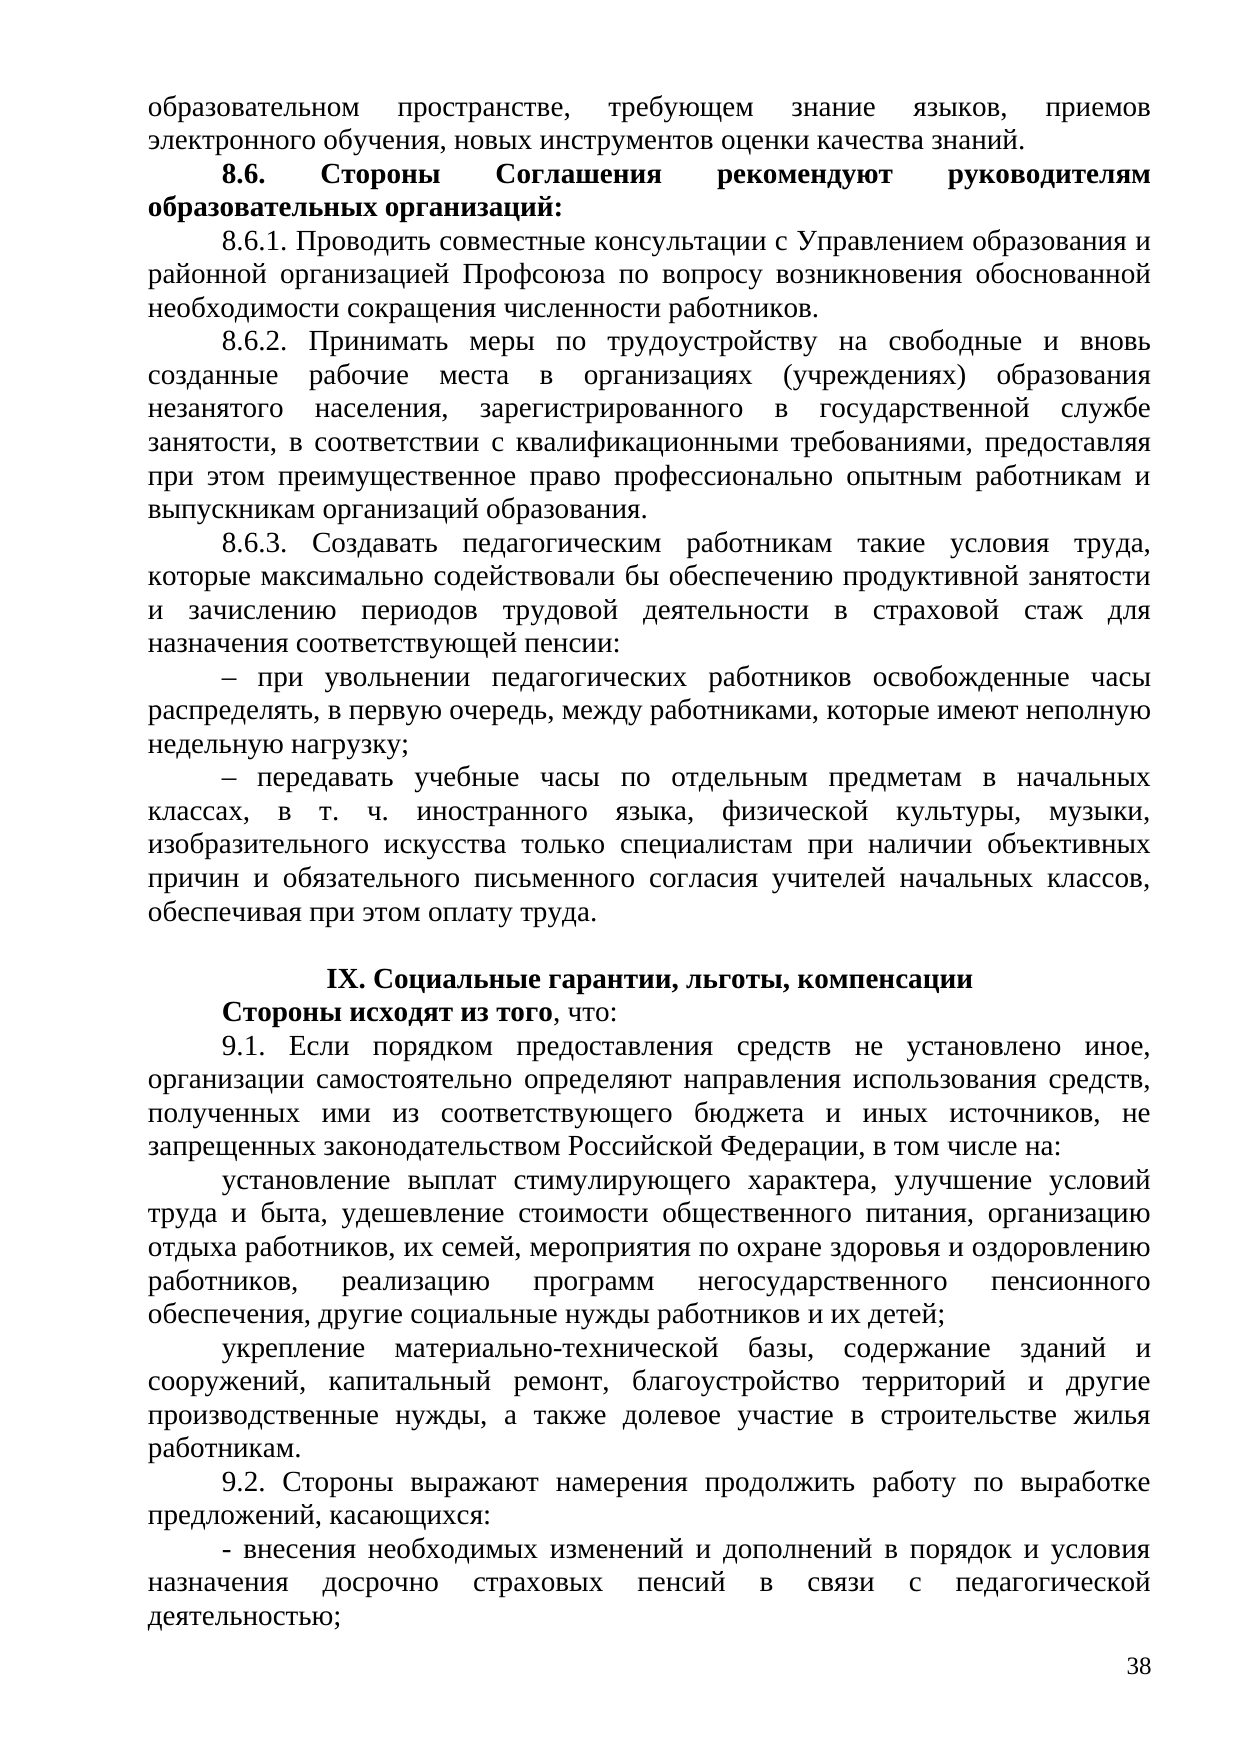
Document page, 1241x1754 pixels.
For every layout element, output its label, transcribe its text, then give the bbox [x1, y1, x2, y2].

text - внесения необходимых изменений и дополнений в порядок и условия назначения досрочно страховых пенсий в связи с педагогической деятельностью; [148, 1531, 1152, 1632]
text установление выплат стимулирующего характера, улучшение условий труда и быта, удешевление стоимости общественного питания, организацию отдыха работников, их семей, мероприятия по охране здоровья и оздоровлению работников, реализацию программ негосударственного пенсионного обеспечения, другие социальные нужды работников и их детей; [148, 1162, 1152, 1330]
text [148, 89, 1152, 156]
text – при увольнении педагогических работников освобожденные часы распределять, в первую очередь, между работниками, которые имеют неполную недельную нагрузку; [148, 659, 1152, 759]
text Стороны исходят из того, что: [148, 994, 1152, 1028]
text 9.1. Если порядком предоставления средств не установлено иное, организации самостоятельно определяют направления использования средств, полученных ими из соответствующего бюджета и иных источников, не запрещенных законодательством Российской Федерации, в том числе на: [148, 1028, 1152, 1162]
text укрепление материально-технической базы, содержание зданий и сооружений, капитальный ремонт, благоустройство территорий и другие производственные нужды, а также долевое участие в строительстве жилья работникам. [148, 1330, 1152, 1464]
text 8.6.3. Создавать педагогическим работникам такие условия труда, которые максимально содействовали бы обеспечению продуктивной занятости и зачислению периодов трудовой деятельности в страховой стаж для назначения соответствующей пенсии: [148, 525, 1152, 659]
text 8.6. Стороны Соглашения рекомендуют руководителям образовательных организаций: [148, 156, 1152, 223]
text 8.6.1. Проводить совместные консультации с Управлением образования и районной организацией Профсоюза по вопросу возникновения обоснованной необходимости сокращения численности работников. [148, 223, 1152, 323]
text IX. Социальные гарантии, льготы, компенсации [148, 961, 1152, 994]
text 8.6.2. Принимать меры по трудоустройству на свободные и вновь созданные рабочие места в организациях (учреждениях) образования незанятого населения, зарегистрированного в государственной службе занятости, в соответствии с квалификационными требованиями, предоставляя при этом преимущественное право профессионально опытным работникам и выпускникам организаций образования. [148, 323, 1152, 525]
text 9.2. Стороны выражают намерения продолжить работу по выработке предложений, касающихся: [148, 1464, 1152, 1531]
text – передавать учебные часы по отдельным предметам в начальных классах, в т. ч. иностранного языка, физической культуры, музыки, изобразительного искусства только специалистам при наличии объективных причин и обязательного письменного согласия учителей начальных классов, обеспечивая при этом оплату труда. [148, 759, 1152, 927]
